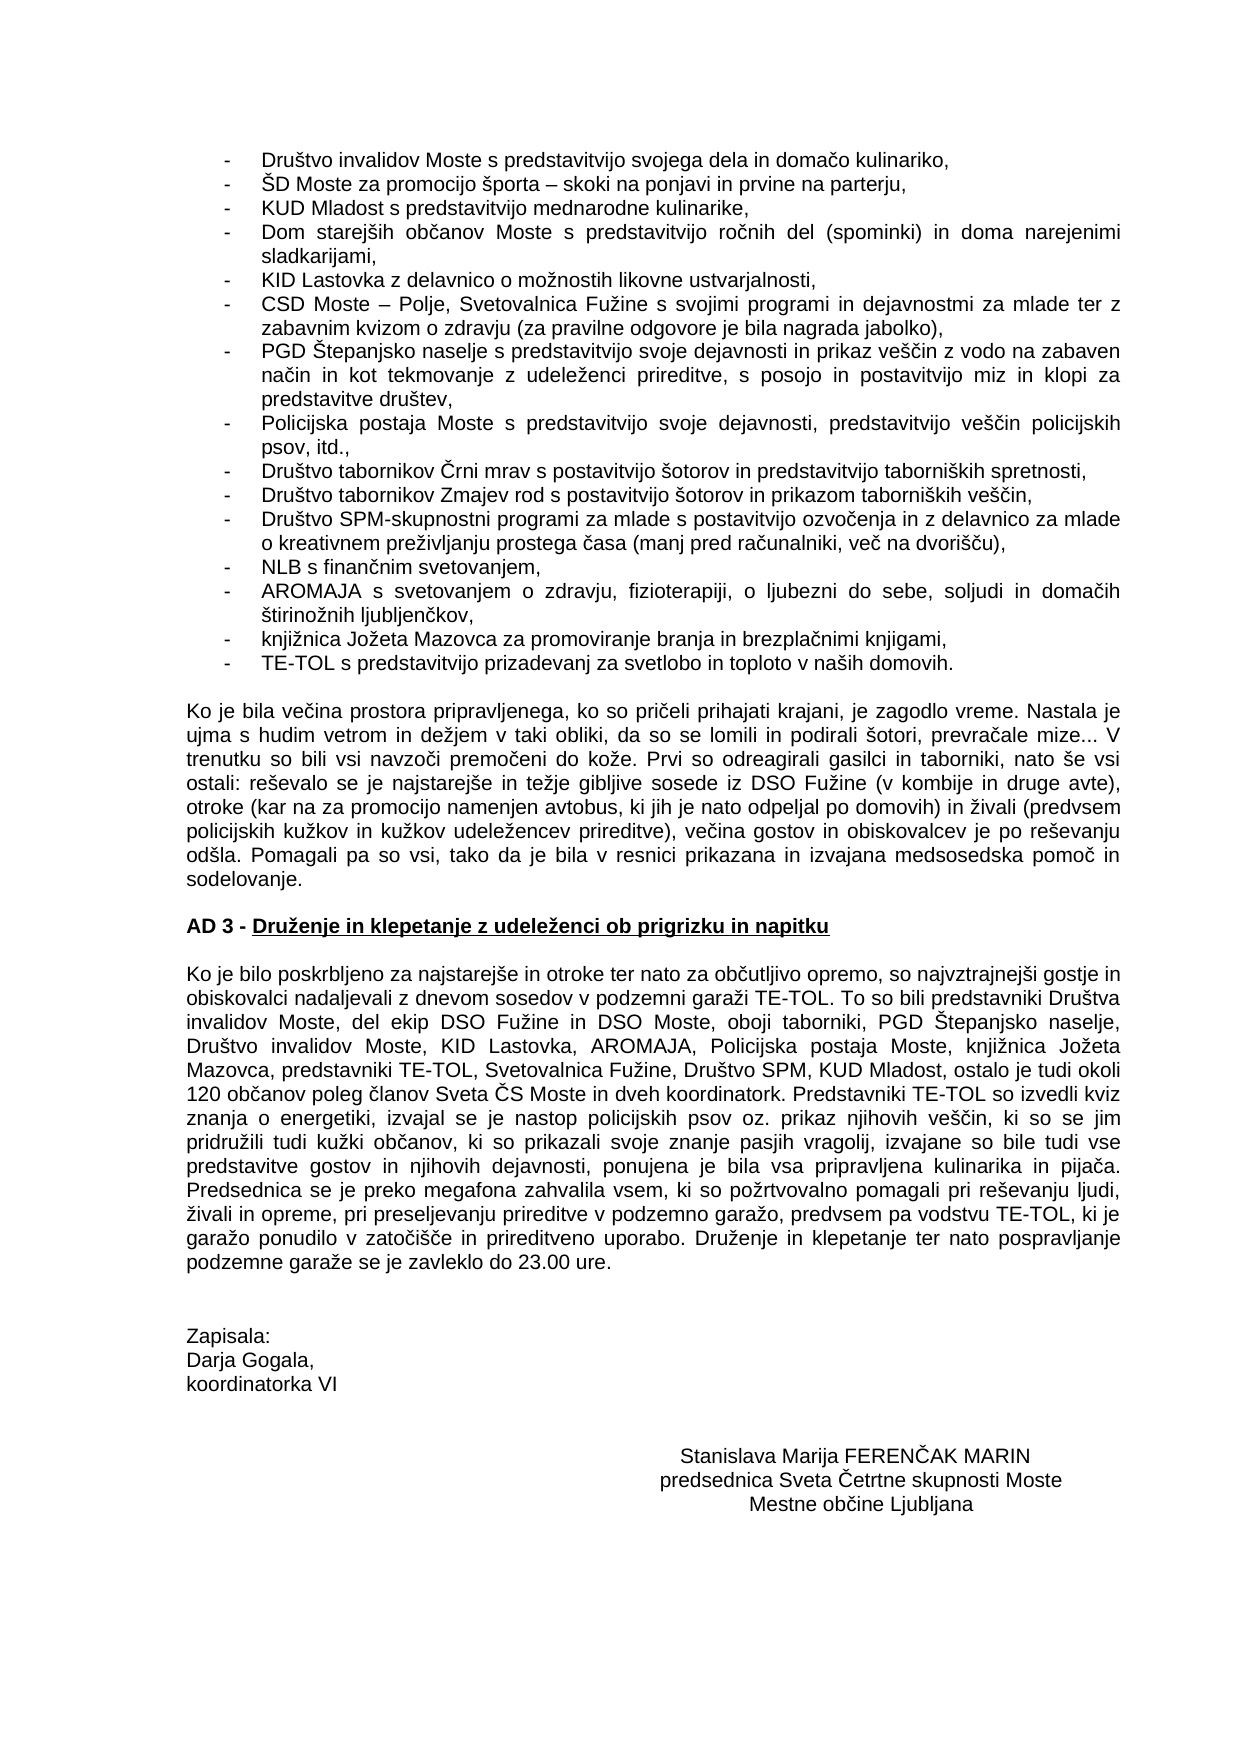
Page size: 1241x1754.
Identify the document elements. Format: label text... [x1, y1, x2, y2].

text Darja Gogala, [186, 1348, 1122, 1372]
list Dom starejših občanov Moste s predstavitvijo ročnih del (spominki) in doma narejenimi sladkarijami, [223, 219, 1122, 267]
list knjižnica Jožeta Mazovca za promoviranje branja in brezplačnimi knjigami, [223, 627, 1122, 651]
list Društvo tabornikov Zmajev rod s postavitvijo šotorov in prikazom taborniških veščin, [223, 483, 1122, 507]
list Društvo invalidov Moste s predstavitvijo svojega dela in domačo kulinariko, [223, 148, 1122, 172]
list Društvo SPM-skupnostni programi za mlade s postavitvijo ozvočenja in z delavnico za mlade o kreativnem preživljanju prostega časa (manj pred računalniki, več na dvorišču), [223, 507, 1122, 555]
list KID Lastovka z delavnico o možnostih likovne ustvarjalnosti, [223, 267, 1122, 291]
list AROMAJA s svetovanjem o zdravju, fizioterapiji, o ljubezni do sebe, soljudi in domačih štirinožnih ljubljenčkov, [223, 579, 1122, 627]
list PGD Štepanjsko naselje s predstavitvijo svoje dejavnosti in prikaz veščin z vodo na zabaven način in kot tekmovanje z udeleženci prireditve, s posojo in postavitvijo miz in klopi za predstavitve društev, [223, 339, 1122, 411]
text Stanislava Marija FERENČAK MARIN [186, 1444, 1122, 1468]
list ŠD Moste za promocijo športa – skoki na ponjavi in prvine na parterju, [223, 172, 1122, 196]
list NLB s finančnim svetovanjem, [223, 555, 1122, 579]
list TE-TOL s predstavitvijo prizadevanj za svetlobo in toploto v naših domovih. [223, 651, 1122, 675]
list CSD Moste – Polje, Svetovalnica Fužine s svojimi programi in dejavnostmi za mlade ter z zabavnim kvizom o zdravju (za pravilne odgovore je bila nagrada jabolko), [223, 291, 1122, 339]
text AD 3 - Druženje in klepetanje z udeleženci ob prigrizku in napitku [186, 914, 1122, 938]
text Ko je bilo poskrbljeno za najstarejše in otroke ter nato za občutljivo opremo, so najvztrajnejši gostje in obiskovalci nadaljevali z dnevom sosedov v podzemni garaži TE-TOL. To so bili predstavniki Društva invalidov Moste, del ekip DSO Fužine in DSO Moste, oboji taborniki, PGD Štepanjsko naselje, Društvo invalidov Moste, KID Lastovka, AROMAJA, Policijska postaja Moste, knjižnica Jožeta Mazovca, predstavniki TE-TOL, Svetovalnica Fužine, Društvo SPM, KUD Mladost, ostalo je tudi okoli 120 občanov poleg članov Sveta ČS Moste in dveh koordinatork. Predstavniki TE-TOL so izvedli kviz znanja o energetiki, izvajal se je nastop policijskih psov oz. prikaz njihovih veščin, ki so se jim pridružili tudi kužki občanov, ki so prikazali svoje znanje pasjih vragolij, izvajane so bile tudi vse predstavitve gostov in njihovih dejavnosti, ponujena je bila vsa pripravljena kulinarika in pijača. Predsednica se je preko megafona zahvalila vsem, ki so požrtvovalno pomagali pri reševanju ljudi, živali in opreme, pri preseljevanju prireditve v podzemno garažo, predvsem pa vodstvu TE-TOL, ki je garažo ponudilo v zatočišče in prireditveno uporabo. Druženje in klepetanje ter nato pospravljanje podzemne garaže se je zavleklo do 23.00 ure. [186, 962, 1122, 1274]
list Društvo tabornikov Črni mrav s postavitvijo šotorov in predstavitvijo taborniških spretnosti, [223, 459, 1122, 483]
text Mestne občine Ljubljana [186, 1492, 1122, 1516]
list KUD Mladost s predstavitvijo mednarodne kulinarike, [223, 196, 1122, 219]
list Policijska postaja Moste s predstavitvijo svoje dejavnosti, predstavitvijo veščin policijskih psov, itd., [223, 411, 1122, 459]
text Ko je bila večina prostora pripravljenega, ko so pričeli prihajati krajani, je zagodlo vreme. Nastala je ujma s hudim vetrom in dežjem v taki obliki, da so se lomili in podirali šotori, prevračale mize... V trenutku so bili vsi navzoči premočeni do kože. Prvi so odreagirali gasilci in taborniki, nato še vsi ostali: reševalo se je najstarejše in težje gibljive sosede iz DSO Fužine (v kombije in druge avte), otroke (kar na za promocijo namenjen avtobus, ki jih je nato odpeljal po domovih) in živali (predvsem policijskih kužkov in kužkov udeležencev prireditve), večina gostov in obiskovalcev je po reševanju odšla. Pomagali pa so vsi, tako da je bila v resnici prikazana in izvajana medsosedska pomoč in sodelovanje. [186, 699, 1122, 890]
text predsednica Sveta Četrtne skupnosti Moste [186, 1468, 1122, 1492]
text koordinatorka VI [186, 1372, 1122, 1396]
text Zapisala: [186, 1324, 1122, 1348]
